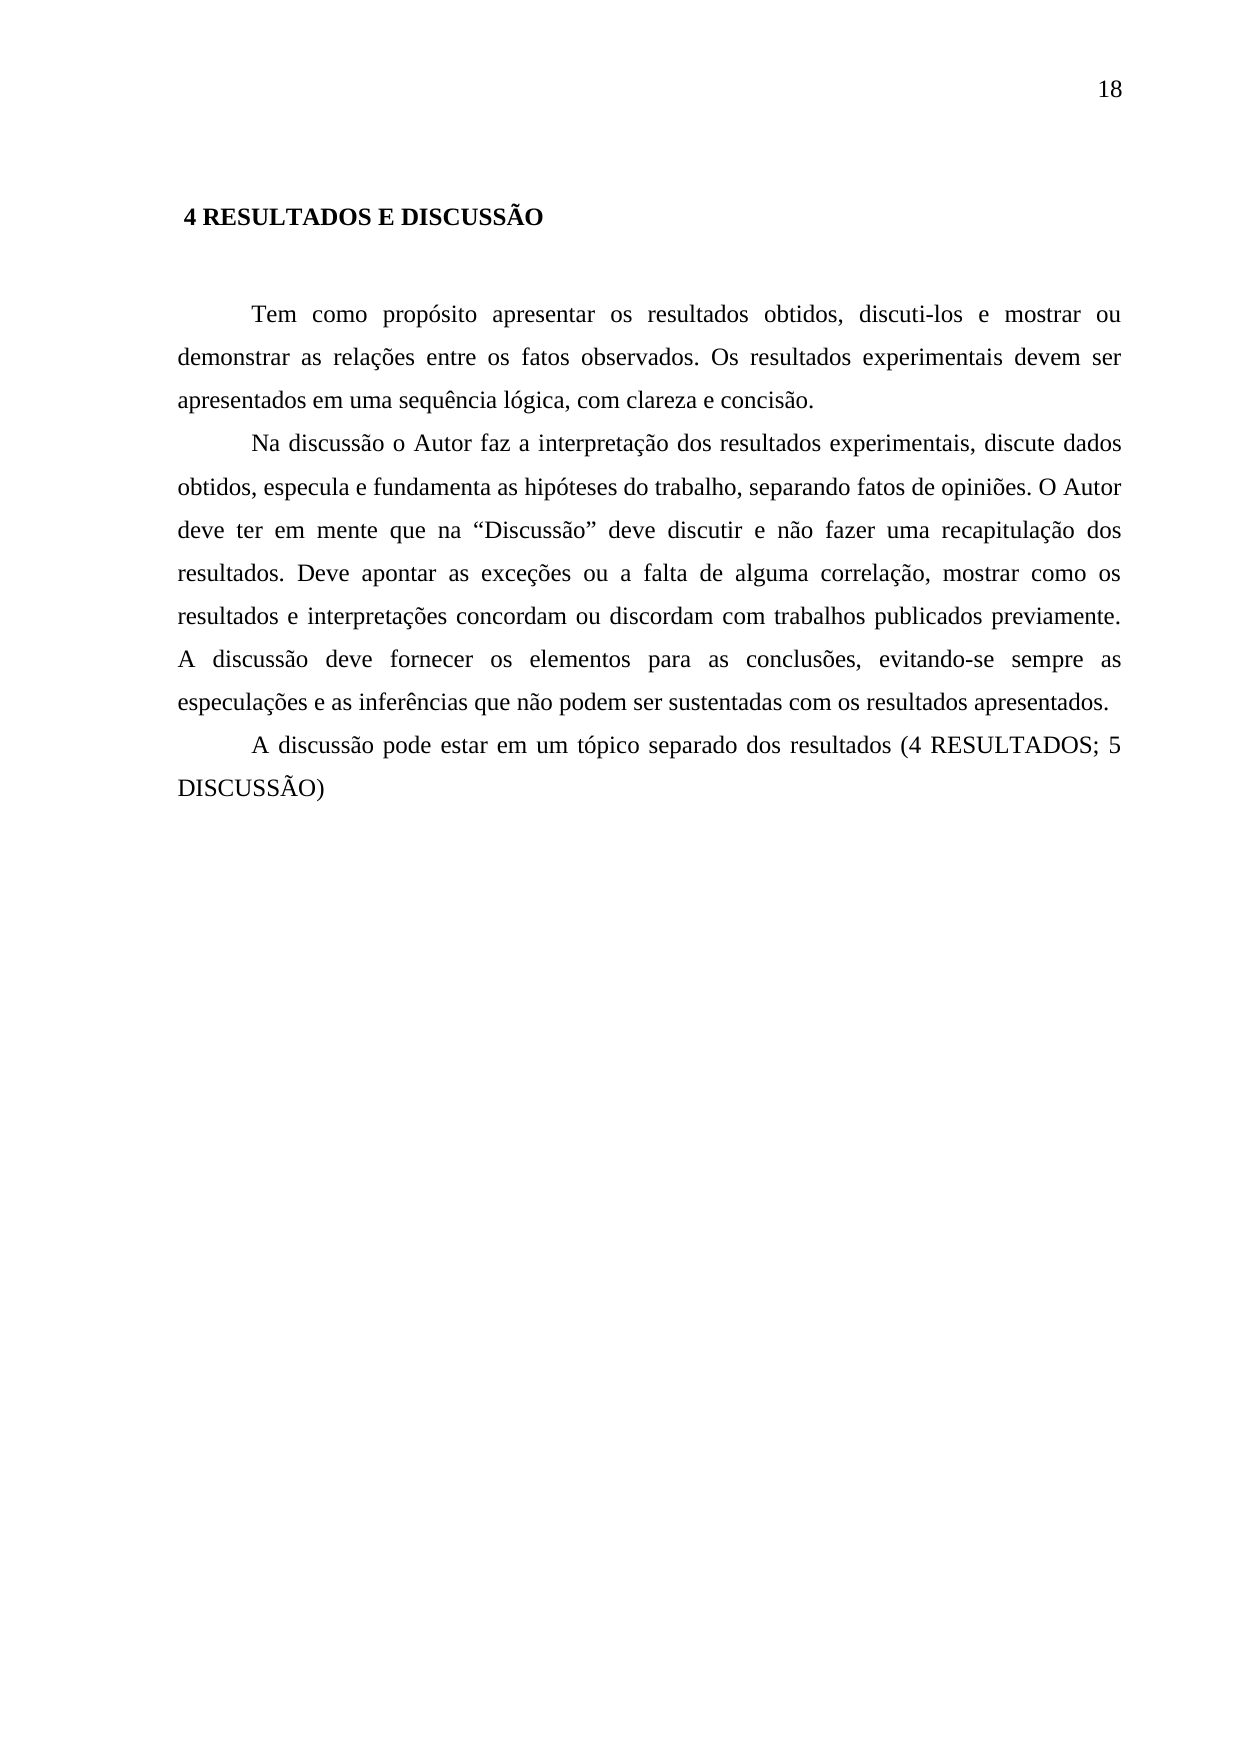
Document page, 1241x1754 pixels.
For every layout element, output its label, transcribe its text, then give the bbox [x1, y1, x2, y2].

text Na discussão o Autor faz a interpretação dos resultados experimentais, discute dados obtidos, especula e fundamenta as hipóteses do trabalho, separando fatos de opiniões. O Autor deve ter em mente que na “Discussão” deve discutir e não fazer uma recapitulação dos resultados. Deve apontar as exceções ou a falta de alguma correlação, mostrar como os resultados e interpretações concordam ou discordam com trabalhos publicados previamente. A discussão deve fornecer os elementos para as conclusões, evitando-se sempre as especulações e as inferências que não podem ser sustentadas com os resultados apresentados. [177, 428, 1122, 716]
text A discussão pode estar em um tópico separado dos resultados (4 RESULTADOS; 5 DISCUSSÃO) [177, 730, 1122, 802]
subtitle 4 RESULTADOS E DISCUSSÃO [177, 202, 1122, 231]
text Tem como propósito apresentar os resultados obtidos, discuti-los e mostrar ou demonstrar as relações entre os fatos observados. Os resultados experimentais devem ser apresentados em uma sequência lógica, com clareza e concisão. [177, 299, 1122, 414]
